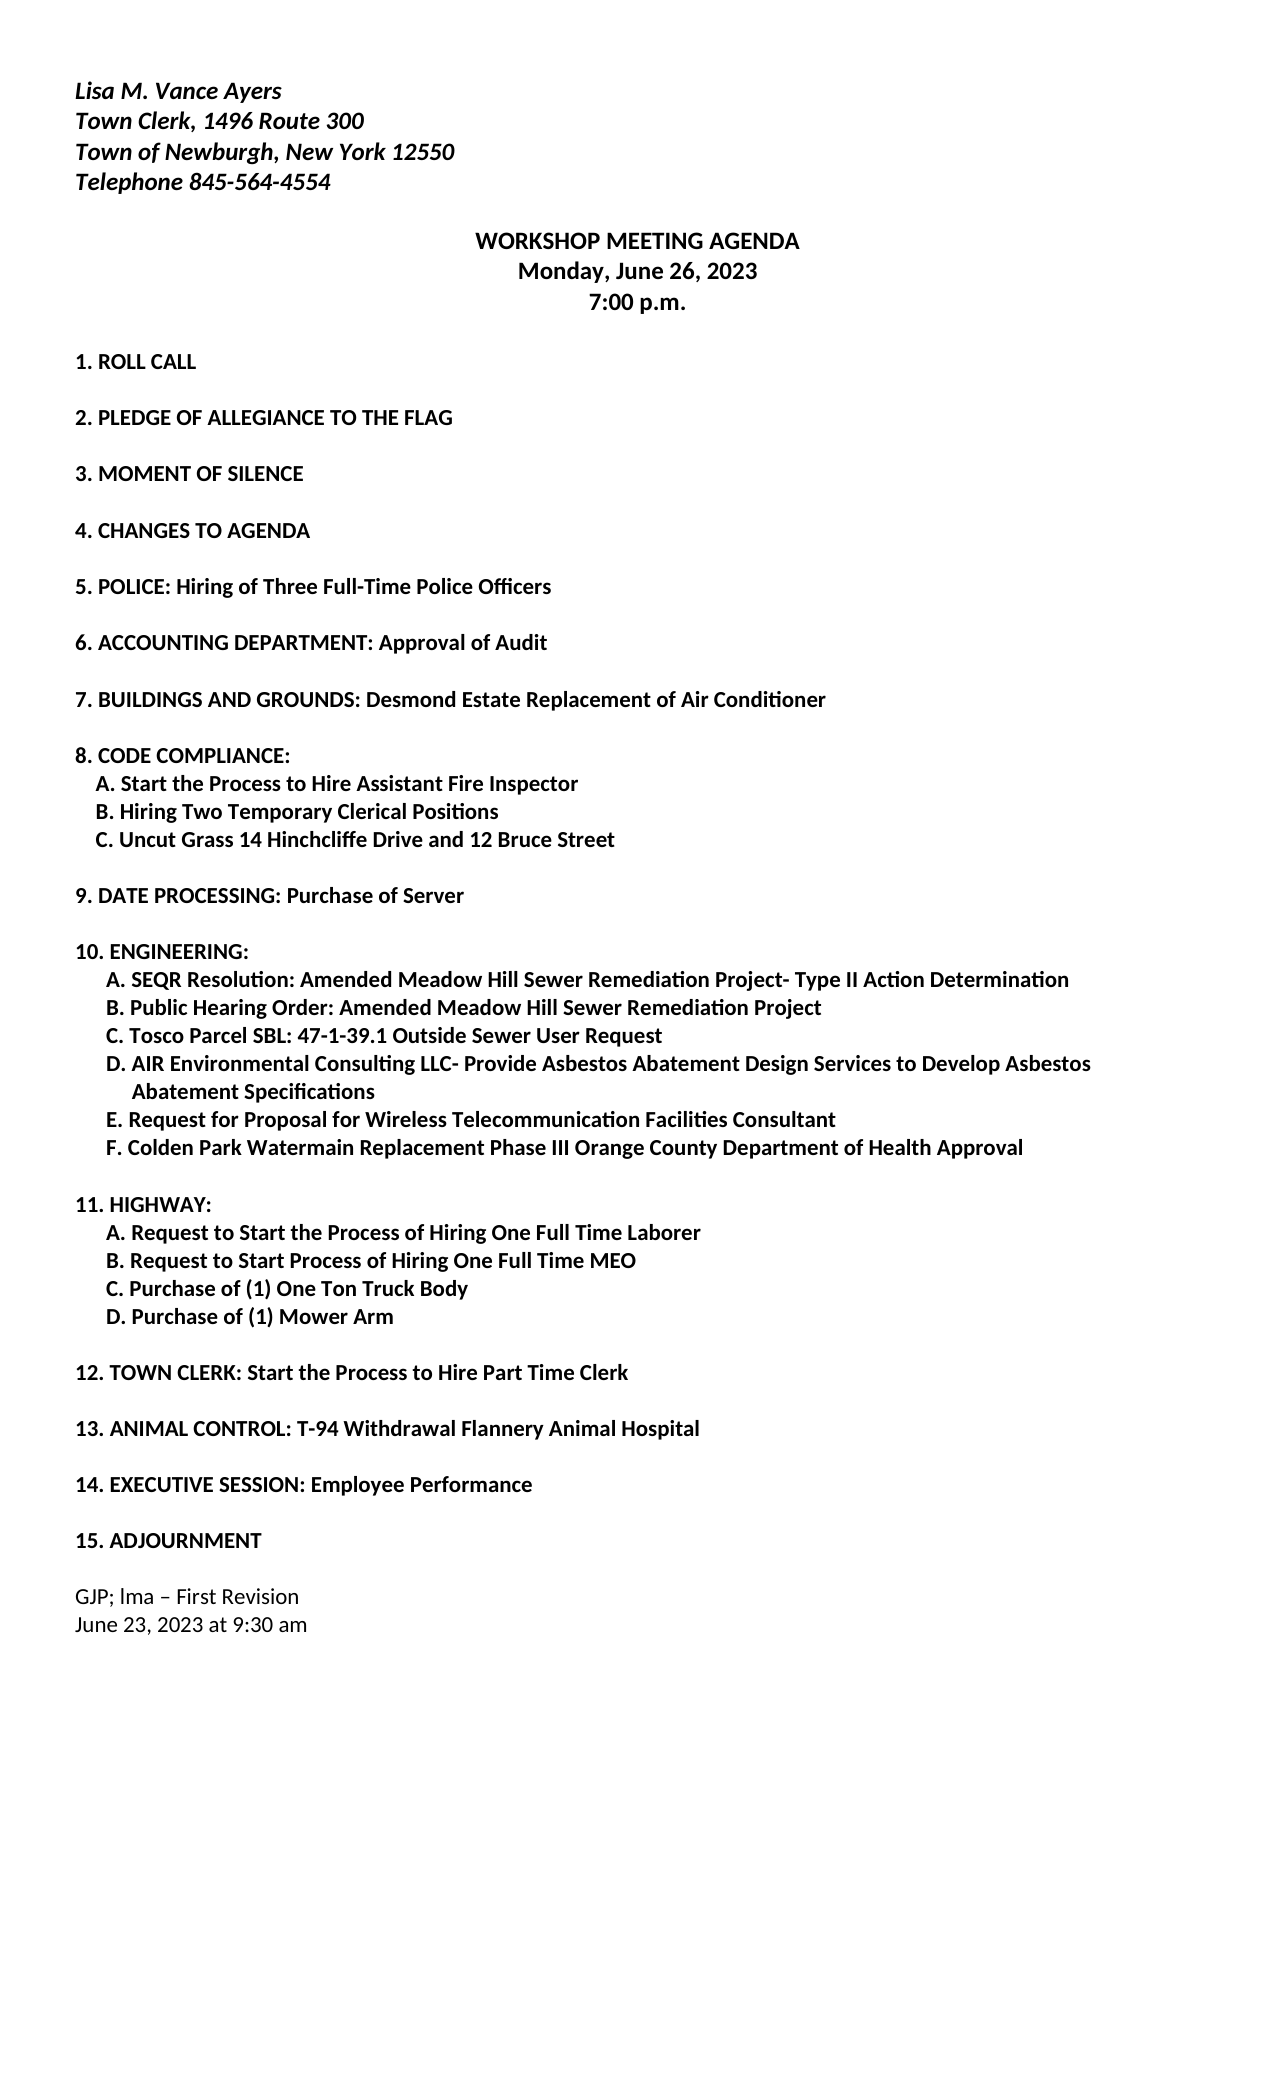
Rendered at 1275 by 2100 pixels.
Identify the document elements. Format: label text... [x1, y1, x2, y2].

text WORKSHOP MEETING AGENDA [75, 225, 1200, 256]
text 9. DATE PROCESSING: Purchase of Server [75, 881, 1200, 909]
text 2. PLEDGE OF ALLEGIANCE TO THE FLAG [75, 403, 1200, 431]
text Abatement Specifications [75, 1077, 1200, 1105]
subtitle Town Clerk, 1496 Route 300 [75, 106, 1200, 136]
text 1. ROLL CALL [75, 347, 1200, 375]
text C. Tosco Parcel SBL: 47-1-39.1 Outside Sewer User Request [75, 1021, 1200, 1049]
text 15. ADJOURNMENT [75, 1526, 1200, 1554]
text Telephone 845-564-4554 [75, 167, 1200, 197]
text 14. EXECUTIVE SESSION: Employee Performance [75, 1470, 1200, 1498]
text 7:00 p.m. [75, 286, 1200, 317]
text 4. CHANGES TO AGENDA [75, 516, 1200, 544]
text B. Request to Start Process of Hiring One Full Time MEO [75, 1246, 1200, 1274]
text F. Colden Park Watermain Replacement Phase III Orange County Department of Health Approval [75, 1133, 1200, 1161]
text 10. ENGINEERING: [75, 937, 1200, 965]
text C. Uncut Grass 14 Hinchcliffe Drive and 12 Bruce Street [75, 825, 1200, 853]
text A. SEQR Resolution: Amended Meadow Hill Sewer Remediation Project- Type II Action Determination [75, 965, 1200, 993]
text 8. CODE COMPLIANCE: [75, 741, 1200, 769]
text E. Request for Proposal for Wireless Telecommunication Facilities Consultant [75, 1105, 1200, 1133]
text A. Start the Process to Hire Assistant Fire Inspector [75, 769, 1200, 797]
text Monday, June 26, 2023 [75, 256, 1200, 286]
text D. Purchase of (1) Mower Arm [75, 1302, 1200, 1330]
text B. Public Hearing Order: Amended Meadow Hill Sewer Remediation Project [75, 993, 1200, 1021]
text 3. MOMENT OF SILENCE [75, 459, 1200, 487]
text 11. HIGHWAY: [75, 1190, 1200, 1218]
text A. Request to Start the Process of Hiring One Full Time Laborer [75, 1218, 1200, 1246]
text 6. ACCOUNTING DEPARTMENT: Approval of Audit [75, 628, 1200, 656]
text 12. TOWN CLERK: Start the Process to Hire Part Time Clerk [75, 1358, 1200, 1386]
text D. AIR Environmental Consulting LLC- Provide Asbestos Abatement Design Services to Develop Asbestos [75, 1049, 1200, 1077]
subtitle Lisa M. Vance Ayers [75, 75, 1200, 106]
text 5. POLICE: Hiring of Three Full-Time Police Officers [75, 572, 1200, 600]
text C. Purchase of (1) One Ton Truck Body [75, 1274, 1200, 1302]
text Town of Newburgh, New York 12550 [75, 136, 1200, 167]
text B. Hiring Two Temporary Clerical Positions [75, 797, 1200, 825]
text June 23, 2023 at 9:30 am [75, 1610, 1200, 1638]
text GJP; lma – First Revision [75, 1582, 1200, 1610]
text 13. ANIMAL CONTROL: T-94 Withdrawal Flannery Animal Hospital [75, 1414, 1200, 1442]
text 7. BUILDINGS AND GROUNDS: Desmond Estate Replacement of Air Conditioner [75, 685, 1200, 713]
